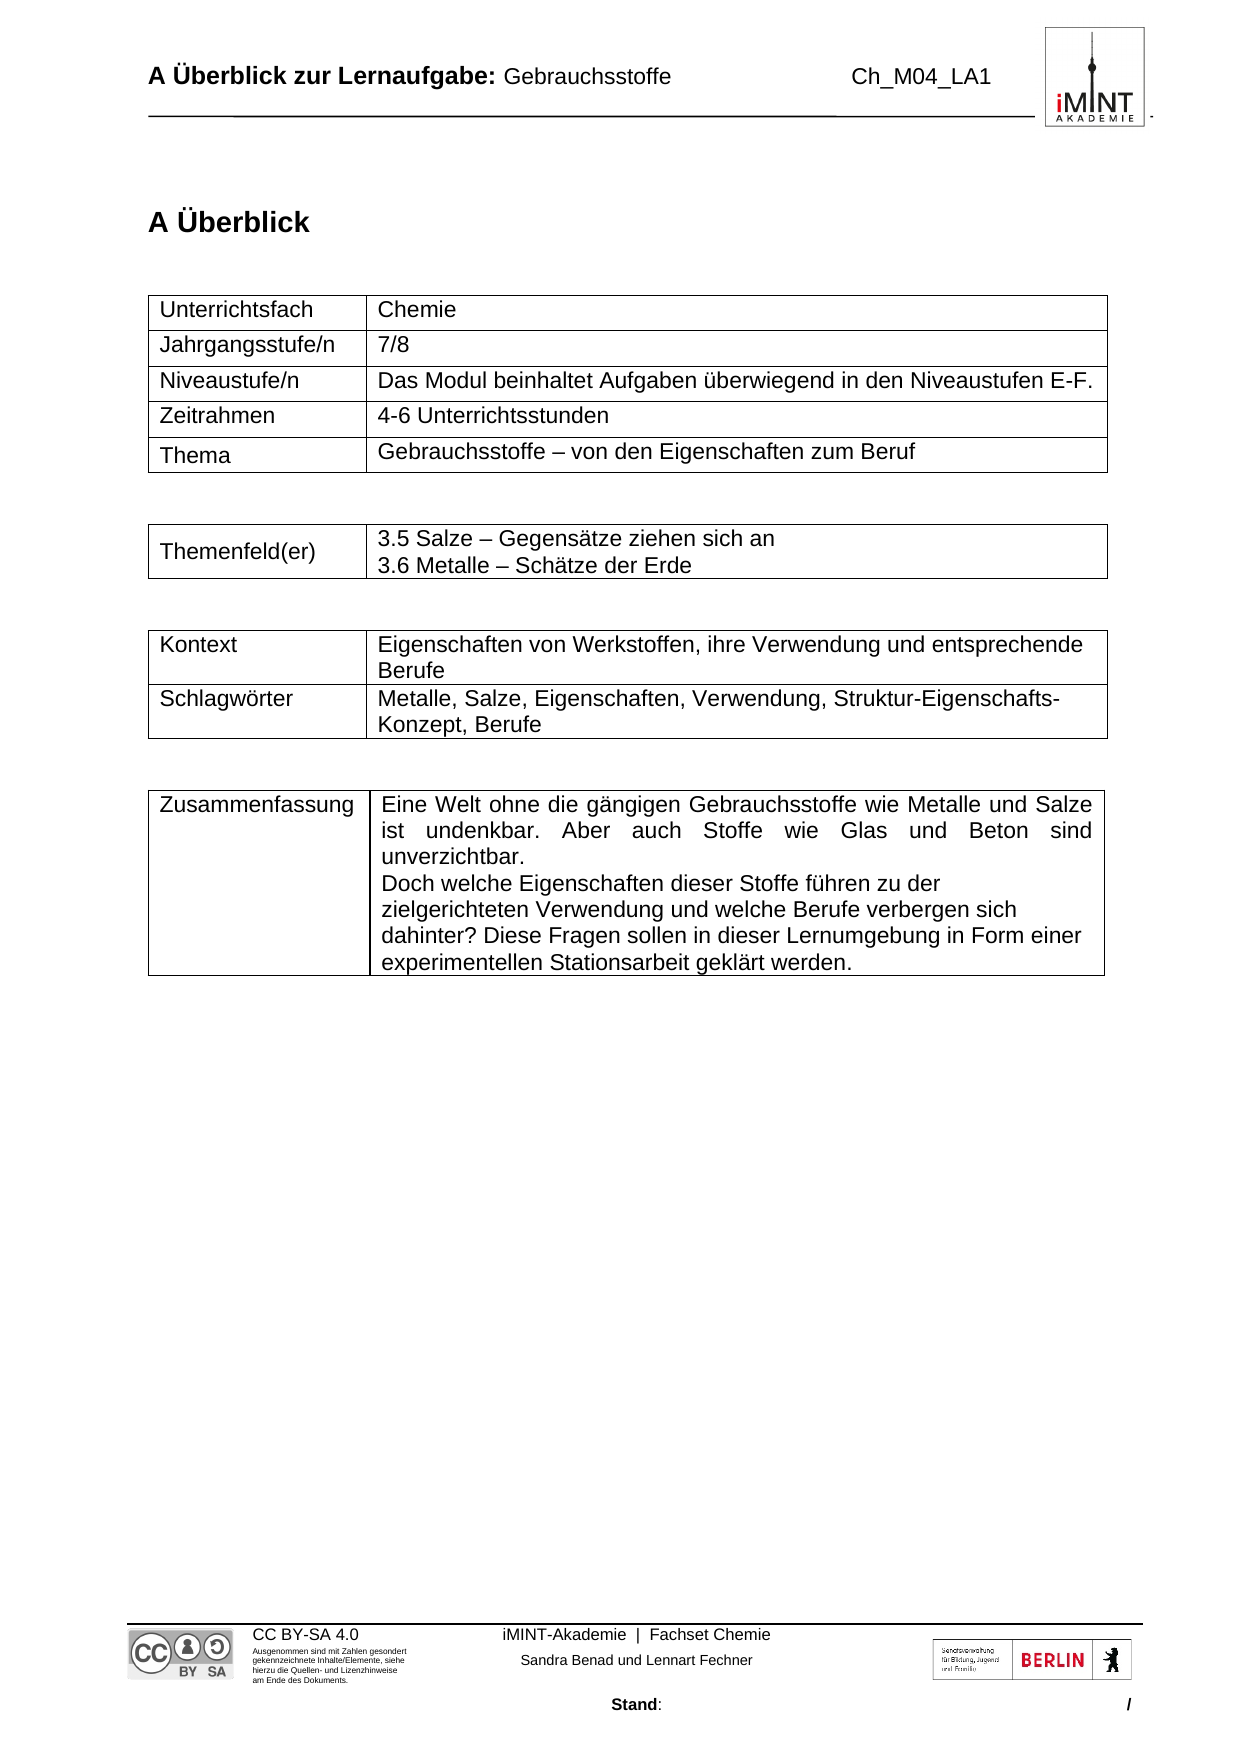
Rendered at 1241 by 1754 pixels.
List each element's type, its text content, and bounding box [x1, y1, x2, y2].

table_cell Thema [149, 438, 366, 472]
table_header Themenfeld(er) [149, 525, 366, 578]
table_cell Schlagwörter [149, 685, 366, 737]
table_header Unterrichtsfach [149, 296, 366, 330]
table_cell Zeitrahmen [149, 402, 366, 437]
table_cell Niveaustufe/n [149, 367, 366, 401]
table_cell 4-6 Unterrichtsstunden [367, 402, 1107, 437]
table_cell Das Modul beinhaltet Aufgaben überwiegend in den Niveaustufen E-F. [367, 367, 1107, 401]
picture [932, 1639, 1132, 1680]
table_header Eigenschaften von Werkstoffen, ihre Verwendung und entsprechende Berufe [367, 631, 1107, 684]
table_cell Metalle, Salze, Eigenschaften, Verwendung, Struktur-Eigenschafts-Konzept, Berufe [367, 685, 1107, 737]
picture [1035, 17, 1151, 134]
table_header 3.5 Salze – Gegensätze ziehen sich an 3.6 Metalle – Schätze der Erde [367, 525, 1107, 578]
table_cell Gebrauchsstoffe – von den Eigenschaften zum Beruf [367, 438, 1107, 472]
picture [127, 1628, 234, 1680]
table_header Chemie [367, 296, 1107, 330]
table_cell Jahrgangsstufe/n [149, 331, 366, 366]
subtitle A Überblick [148, 205, 1122, 239]
table_header Eine Welt ohne die gängigen Gebrauchsstoffe wie Metalle und Salze ist undenkbar. Aber auch Stoffe wie Glas und Beton sind unverzichtbar. Doch welche Eigenschaften dieser Stoffe führen zu der zielgerichteten Verwendung und welche Berufe verbergen sich dahinter? Diese Fragen sollen in dieser Lernumgebung in Form einer experimentellen Stationsarbeit geklärt werden. [371, 791, 1104, 975]
table_header Kontext [149, 631, 366, 684]
table_header Zusammenfassung [149, 791, 369, 975]
table_cell 7/8 [367, 331, 1107, 366]
